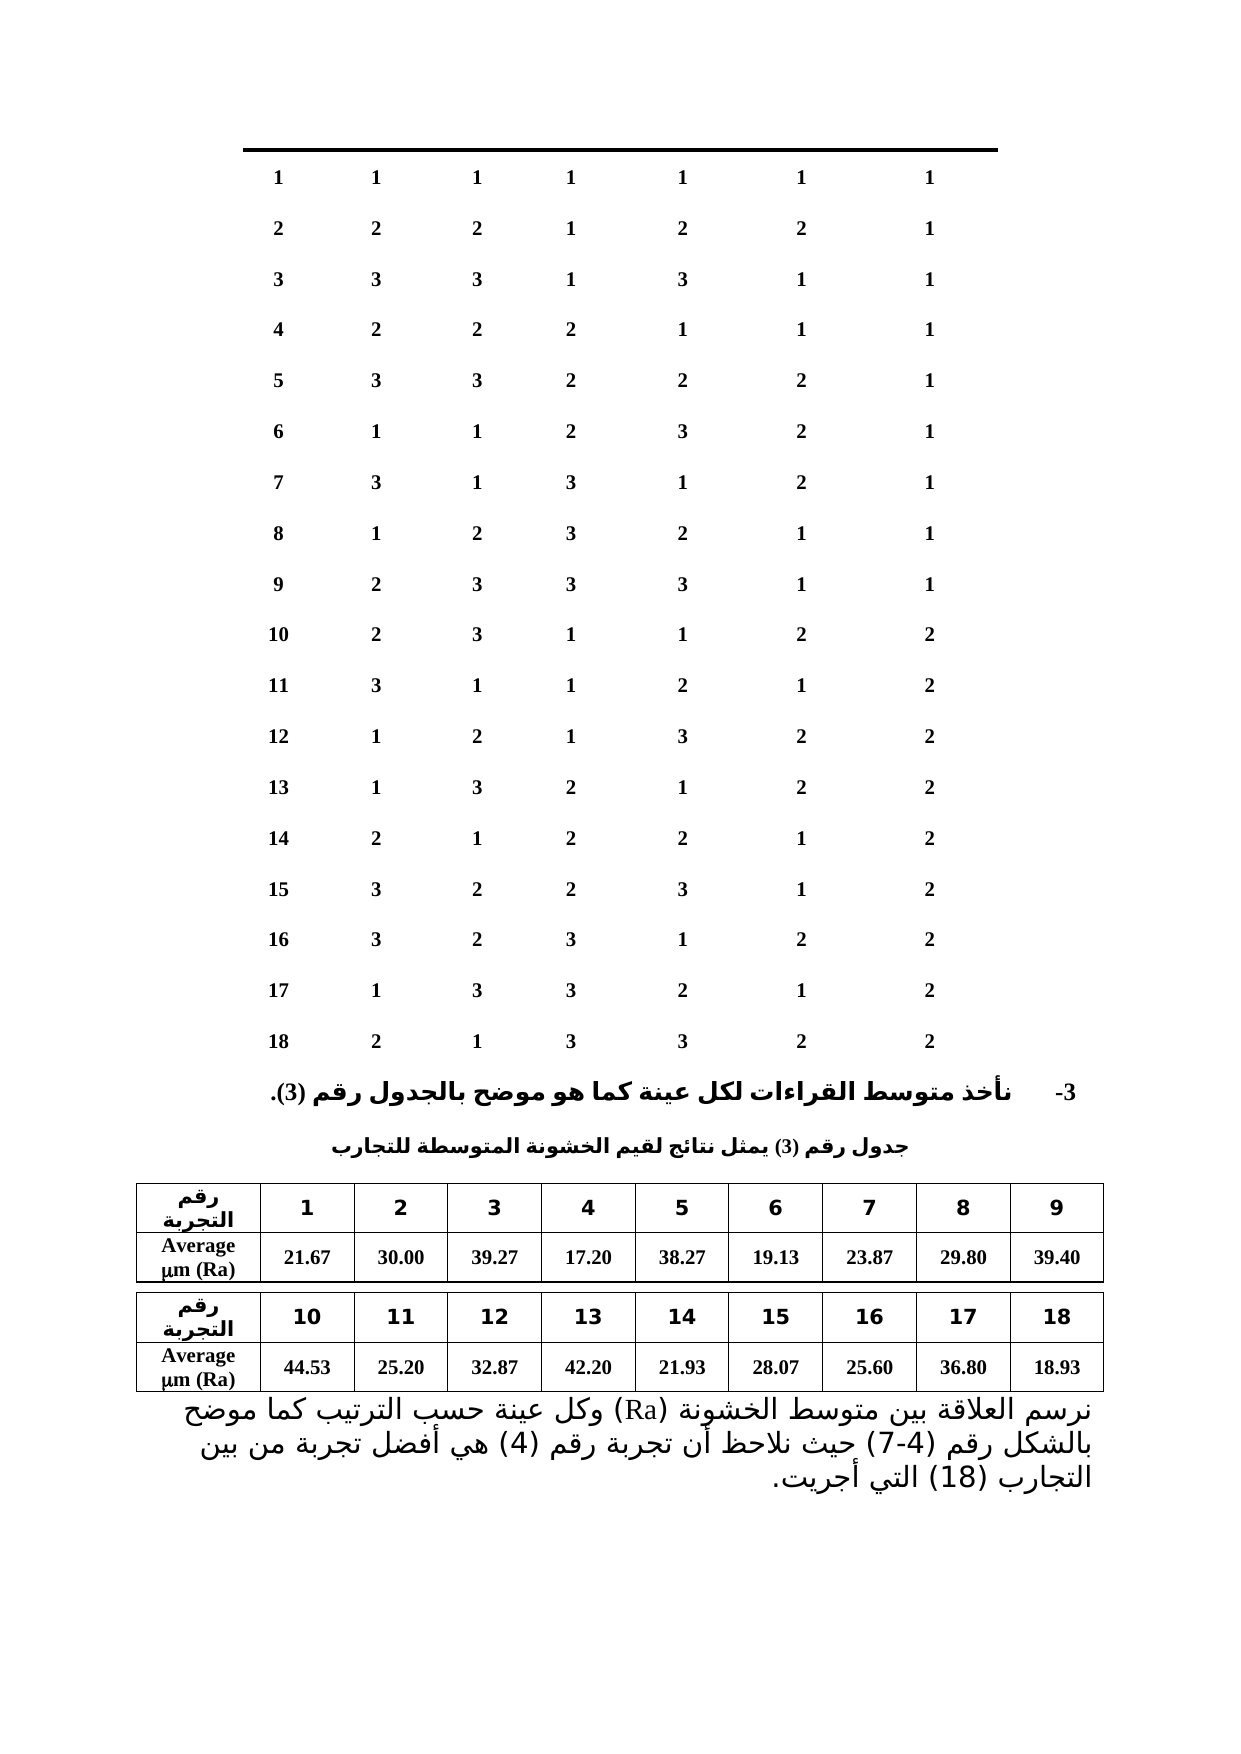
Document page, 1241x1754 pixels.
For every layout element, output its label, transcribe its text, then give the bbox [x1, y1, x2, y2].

table_cell 3 [243, 254, 314, 305]
table_cell 6 [243, 407, 314, 457]
list نأخذ متوسط القراءات لكل عينة كما هو موضح بالجدول رقم (3). [148, 1077, 1055, 1106]
table_cell 3 [517, 966, 626, 1017]
table_cell 16 [243, 915, 314, 966]
table_cell 1 [863, 559, 997, 610]
table_header 11 [355, 1293, 447, 1342]
table_cell 17 [243, 966, 314, 1017]
table_cell 28.07 [729, 1343, 822, 1391]
table_cell 3 [438, 356, 517, 407]
table_cell 1 [315, 508, 438, 559]
table_cell 1 [517, 610, 626, 661]
table_cell 2 [741, 915, 862, 966]
table_cell 2 [626, 813, 741, 864]
table_cell 2 [741, 407, 862, 457]
table_header رقم التجربة [137, 1293, 260, 1342]
table_cell 3 [438, 763, 517, 813]
table_cell 3 [438, 610, 517, 661]
table_cell 2 [315, 305, 438, 356]
table_header 4 [542, 1184, 635, 1232]
table_cell 42.20 [542, 1343, 635, 1391]
table_header 13 [542, 1293, 635, 1342]
table_cell 1 [517, 661, 626, 712]
table_cell 1 [243, 152, 314, 203]
table_cell 1 [438, 458, 517, 508]
table_cell 12 [243, 712, 314, 762]
table_cell 1 [315, 966, 438, 1017]
table_cell 2 [863, 966, 997, 1017]
table_cell 2 [741, 763, 862, 813]
table_cell 1 [863, 152, 997, 203]
table_cell 3 [438, 254, 517, 305]
table_cell 3 [315, 915, 438, 966]
table_cell 10 [243, 610, 314, 661]
table_cell 1 [863, 458, 997, 508]
table_cell 3 [517, 559, 626, 610]
table_header 10 [261, 1293, 354, 1342]
table_cell 25.60 [823, 1343, 916, 1391]
table_cell 3 [626, 712, 741, 762]
table_cell 2 [438, 508, 517, 559]
table_cell 3 [626, 407, 741, 457]
table_cell 2 [243, 203, 314, 254]
table_cell 21.67 [261, 1233, 354, 1281]
table_cell 1 [741, 661, 862, 712]
table_header 8 [917, 1184, 1010, 1232]
table_cell 36.80 [917, 1343, 1010, 1391]
table_header 14 [636, 1293, 728, 1342]
table_cell 1 [741, 559, 862, 610]
table_cell 2 [741, 203, 862, 254]
table_cell 2 [741, 356, 862, 407]
table_cell 2 [438, 712, 517, 762]
table_cell 3 [517, 1017, 626, 1067]
table_cell 2 [741, 458, 862, 508]
table_cell 1 [626, 915, 741, 966]
table_cell 1 [517, 203, 626, 254]
table_cell 1 [438, 407, 517, 457]
table_cell 1 [517, 152, 626, 203]
table_cell 3 [315, 254, 438, 305]
table_cell Average (Ra) m [137, 1343, 260, 1391]
table_cell 1 [626, 763, 741, 813]
table_cell 2 [863, 813, 997, 864]
table_cell 5 [243, 356, 314, 407]
table_cell 1 [315, 407, 438, 457]
table_cell 39.40 [1011, 1233, 1103, 1281]
table_cell 3 [315, 458, 438, 508]
table_cell 11 [243, 661, 314, 712]
table_cell 1 [741, 966, 862, 1017]
table_cell 1 [741, 254, 862, 305]
table_header 16 [823, 1293, 916, 1342]
table_cell 1 [438, 152, 517, 203]
table_cell 1 [315, 763, 438, 813]
table_cell 2 [315, 1017, 438, 1067]
table_cell 2 [626, 966, 741, 1017]
table_cell 1 [741, 813, 862, 864]
table_cell 2 [626, 356, 741, 407]
table_header 15 [729, 1293, 822, 1342]
table_header 3 [448, 1184, 541, 1232]
table_cell 1 [517, 254, 626, 305]
table_cell 2 [741, 1017, 862, 1067]
table_cell 3 [315, 864, 438, 915]
table_cell 1 [863, 407, 997, 457]
table_cell 2 [863, 712, 997, 762]
table_cell 32.87 [448, 1343, 541, 1391]
table_cell 1 [438, 1017, 517, 1067]
table_cell 1 [863, 508, 997, 559]
table_cell 2 [517, 864, 626, 915]
table_cell 3 [626, 864, 741, 915]
table_cell 3 [626, 1017, 741, 1067]
table_cell 3 [517, 458, 626, 508]
table_header 1 [261, 1184, 354, 1232]
table_cell 1 [626, 458, 741, 508]
table_cell 23.87 [823, 1233, 916, 1281]
table_cell 2 [517, 813, 626, 864]
table_cell 2 [741, 610, 862, 661]
table_cell 3 [517, 915, 626, 966]
table_cell 1 [517, 712, 626, 762]
table_cell 17.20 [542, 1233, 635, 1281]
table_header 2 [355, 1184, 447, 1232]
table_header 12 [448, 1293, 541, 1342]
table_cell 7 [243, 458, 314, 508]
table_cell 2 [438, 305, 517, 356]
table_header 7 [823, 1184, 916, 1232]
table_cell 9 [243, 559, 314, 610]
table_cell 3 [315, 356, 438, 407]
table_cell 1 [741, 864, 862, 915]
table_cell 3 [438, 966, 517, 1017]
table_header 5 [636, 1184, 728, 1232]
table_cell 13 [243, 763, 314, 813]
table_cell 15 [243, 864, 314, 915]
table_cell 2 [863, 915, 997, 966]
table_cell 1 [863, 203, 997, 254]
table_header 18 [1011, 1293, 1103, 1342]
table_cell 2 [863, 1017, 997, 1067]
table_cell 19.13 [729, 1233, 822, 1281]
table_cell 2 [315, 203, 438, 254]
table_cell 1 [741, 305, 862, 356]
table_cell 44.53 [261, 1343, 354, 1391]
table_cell 1 [626, 610, 741, 661]
table_cell 3 [626, 254, 741, 305]
table_cell 2 [315, 813, 438, 864]
table_header 9 [1011, 1184, 1103, 1232]
table_cell 1 [741, 152, 862, 203]
table_cell 1 [863, 254, 997, 305]
table_cell 2 [438, 203, 517, 254]
table_cell 3 [517, 508, 626, 559]
table_cell 18 [243, 1017, 314, 1067]
table_cell 1 [315, 712, 438, 762]
table_header رقم التجربة [137, 1184, 260, 1232]
table_cell 2 [626, 203, 741, 254]
table_cell 30.00 [355, 1233, 447, 1281]
table_cell 2 [863, 864, 997, 915]
table_cell 21.93 [636, 1343, 728, 1391]
table_cell 2 [438, 864, 517, 915]
table_cell 2 [517, 305, 626, 356]
table_cell 1 [741, 508, 862, 559]
text جدول رقم (3) يمثل نتائج لقيم الخشونة المتوسطة للتجارب [148, 1134, 1092, 1158]
table_cell 39.27 [448, 1233, 541, 1281]
table_cell 18.93 [1011, 1343, 1103, 1391]
table_cell 2 [863, 610, 997, 661]
table_cell 2 [863, 763, 997, 813]
table_cell 8 [243, 508, 314, 559]
table_cell 2 [517, 407, 626, 457]
table_cell 2 [315, 559, 438, 610]
table_header 6 [729, 1184, 822, 1232]
table_cell 3 [315, 661, 438, 712]
table_header 17 [917, 1293, 1010, 1342]
table_cell 2 [517, 763, 626, 813]
table_cell 2 [741, 712, 862, 762]
table_cell 1 [438, 661, 517, 712]
table_cell 29.80 [917, 1233, 1010, 1281]
table_cell 2 [863, 661, 997, 712]
table_cell 1 [626, 305, 741, 356]
table_cell 1 [863, 305, 997, 356]
table_cell 2 [438, 915, 517, 966]
table_cell 3 [438, 559, 517, 610]
table_cell 1 [315, 152, 438, 203]
table_cell 3 [626, 559, 741, 610]
table_cell 2 [315, 610, 438, 661]
table_cell 14 [243, 813, 314, 864]
table_cell 1 [626, 152, 741, 203]
table_cell 38.27 [636, 1233, 728, 1281]
table_cell 4 [243, 305, 314, 356]
table_cell 2 [517, 356, 626, 407]
table_cell 25.20 [355, 1343, 447, 1391]
table_cell Average (Ra) m [137, 1233, 260, 1281]
table_cell 2 [626, 661, 741, 712]
table_cell 1 [438, 813, 517, 864]
text نرسم العلاقة بين متوسط الخشونة (Ra) وكل عينة حسب الترتيب كما موضح بالشكل رقم (4-7) حيث نلاحظ أن تجربة رقم (4) هي أفضل تجربة من بين التجارب (18) التي أجريت. [148, 1392, 1092, 1494]
table_cell 2 [626, 508, 741, 559]
table_cell 1 [863, 356, 997, 407]
